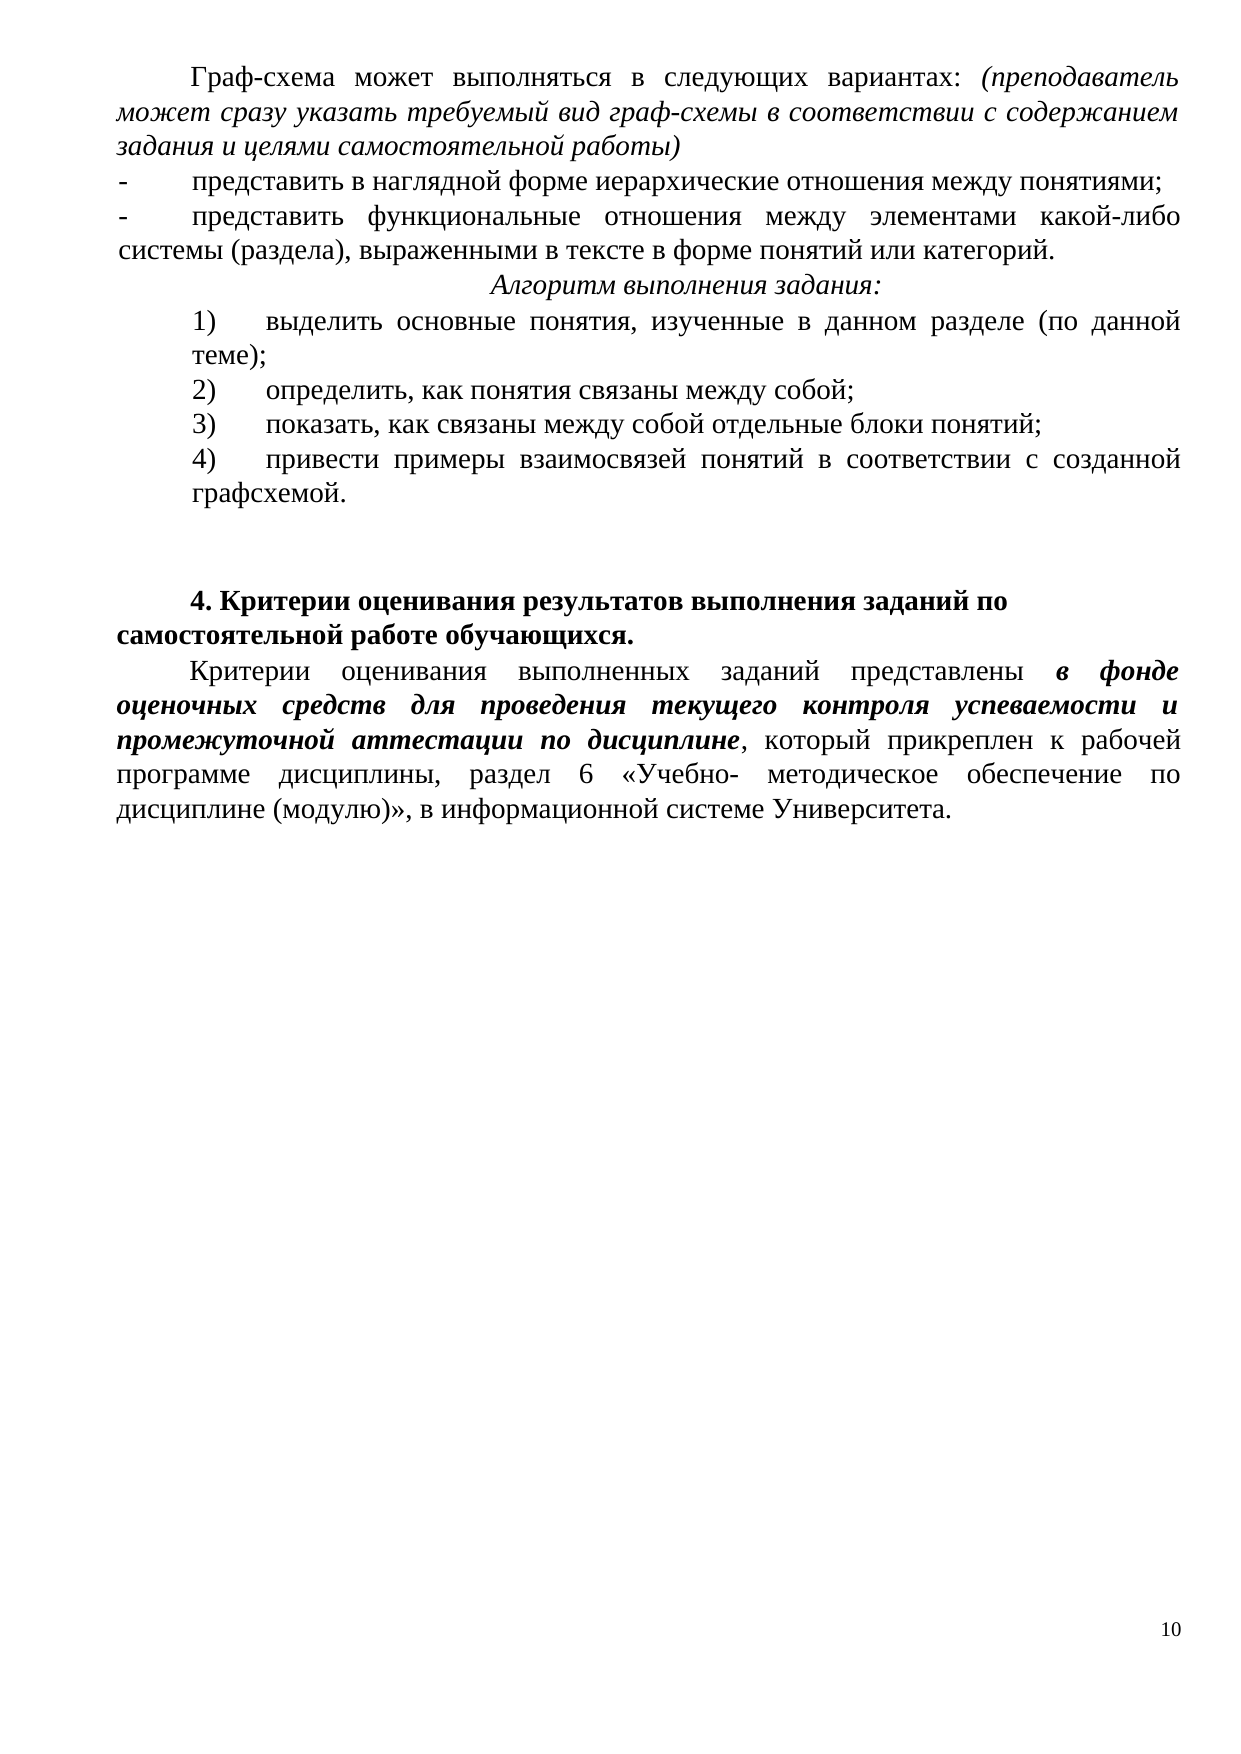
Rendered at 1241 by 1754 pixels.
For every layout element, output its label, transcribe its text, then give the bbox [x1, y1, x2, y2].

text Критерии оценивания выполненных заданий представлены в фонде оценочных средств для проведения текущего контроля успеваемости и промежуточной аттестации по дисциплине, который прикреплен к рабочей программе дисциплины, раздел 6 «Учебно- методическое обеспечение по дисциплине (модулю)», в информационной системе Университета. [116, 653, 1182, 824]
text Алгоритм выполнения задания: [305, 267, 1067, 300]
list выделить основные понятия, изученные в данном разделе (по данной теме); [192, 303, 1182, 371]
list представить функциональные отношения между элементами какой-либо системы (раздела), выраженными в тексте в форме понятий или категорий. [118, 198, 1182, 266]
list представить в наглядной форме иерархические отношения между понятиями; [118, 163, 1182, 196]
list показать, как связаны между собой отдельные блоки понятий; [192, 406, 1182, 440]
list определить, как понятия связаны между собой; [192, 372, 1182, 405]
text Граф-схема может выполняться в следующих вариантах: (преподаватель может сразу указать требуемый вид граф-схемы в соответствии с содержанием задания и целями самостоятельной работы) [116, 59, 1182, 162]
text 4. Критерии оценивания результатов выполнения заданий по самостоятельной работе обучающихся. [116, 583, 1182, 651]
list привести примеры взаимосвязей понятий в соответствии с созданной графсхемой. [192, 441, 1182, 509]
